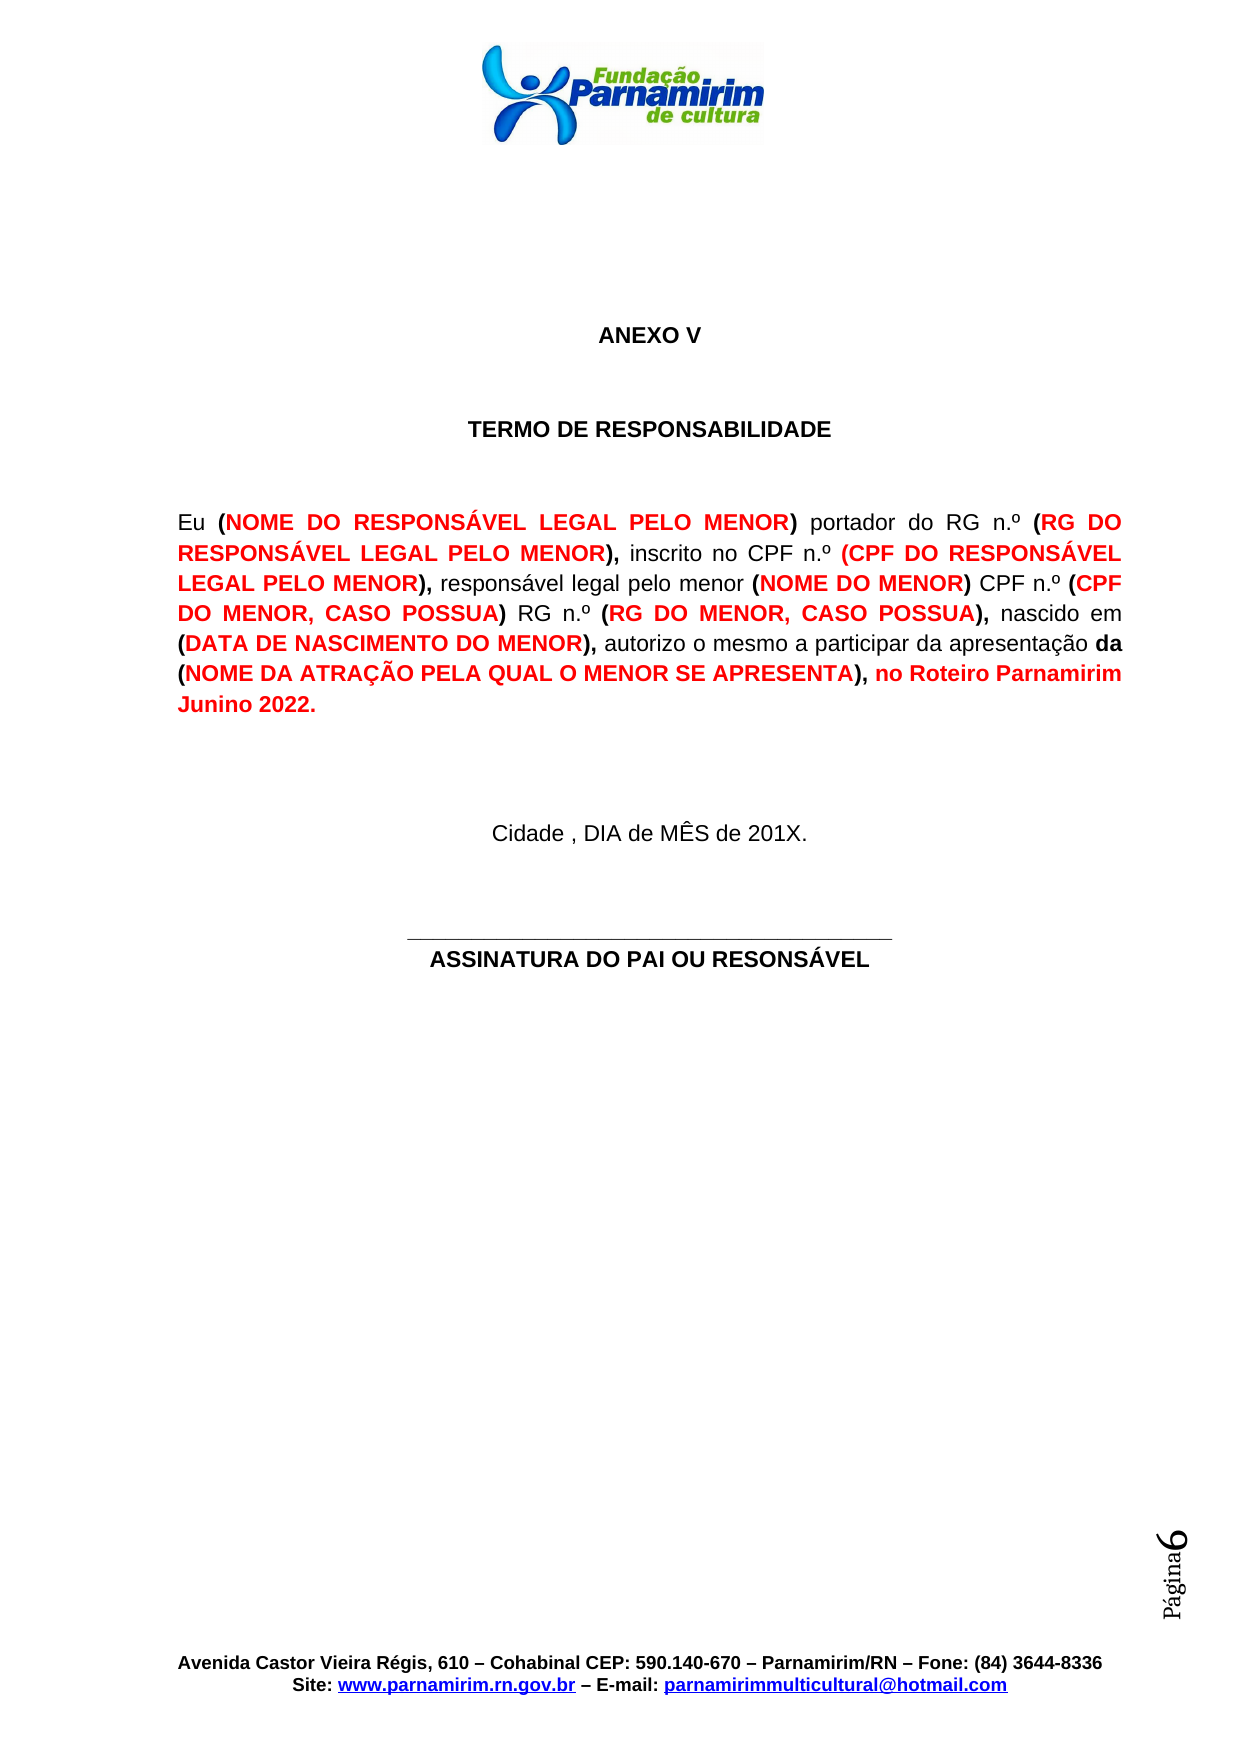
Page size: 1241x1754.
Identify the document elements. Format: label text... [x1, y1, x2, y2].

picture [482, 42, 764, 145]
text ANEXO V [177, 322, 1122, 349]
text Cidade , DIA de MÊS de 201X. [177, 820, 1122, 846]
text ASSINATURA DO PAI OU RESONSÁVEL [177, 946, 1122, 973]
text ______________________________________ [177, 916, 1122, 942]
text Eu (NOME DO RESPONSÁVEL LEGAL PELO MENOR) portador do RG n.º (RG DO RESPONSÁVEL LEGAL PELO MENOR), inscrito no CPF n.º (CPF DO RESPONSÁVEL LEGAL PELO MENOR), responsável legal pelo menor (NOME DO MENOR) CPF n.º (CPF DO MENOR, CASO POSSUA) RG n.º (RG DO MENOR, CASO POSSUA), nascido em (DATA DE NASCIMENTO DO MENOR), autorizo o mesmo a participar da apresentação da (NOME DA ATRAÇÃO PELA QUAL O MENOR SE APRESENTA), no Roteiro Parnamirim Junino 2022. [177, 509, 1122, 717]
text TERMO DE RESPONSABILIDADE [177, 416, 1122, 442]
